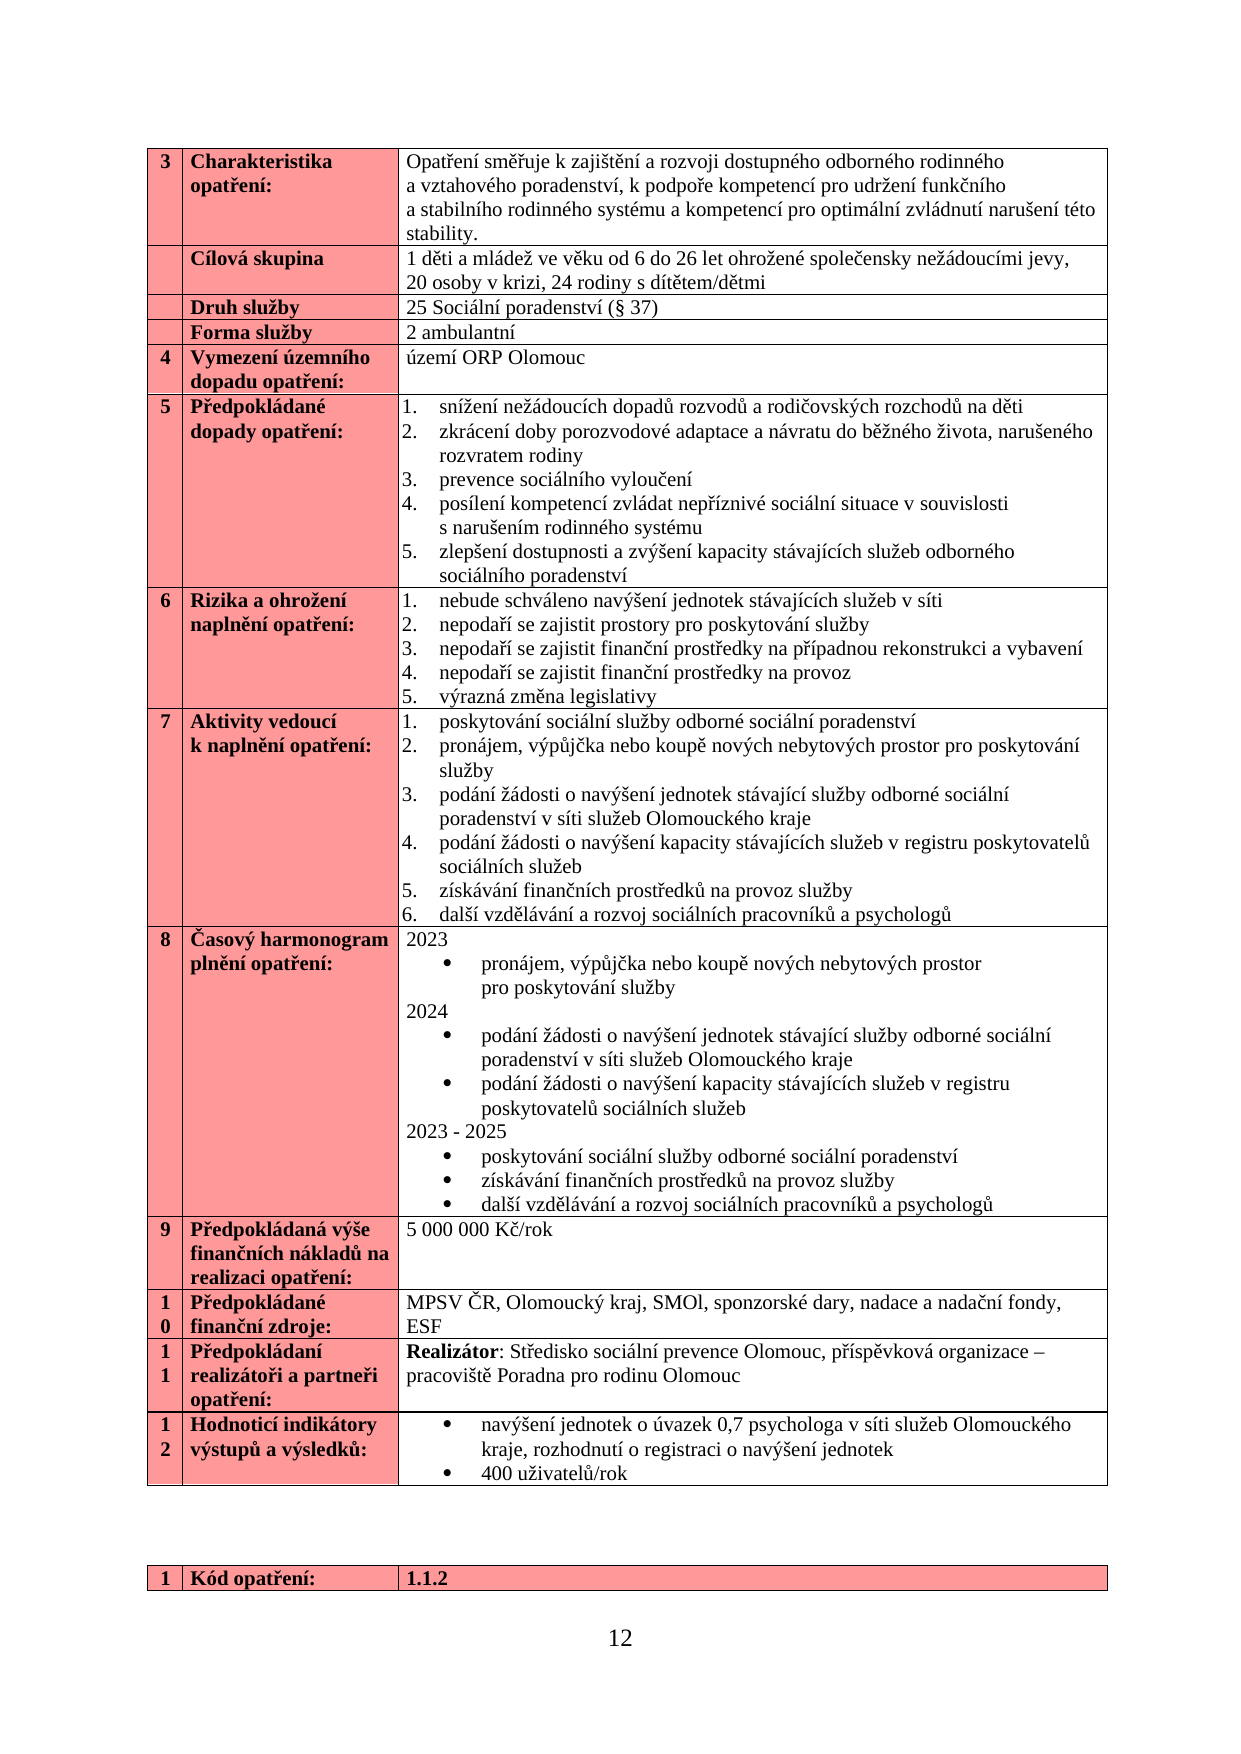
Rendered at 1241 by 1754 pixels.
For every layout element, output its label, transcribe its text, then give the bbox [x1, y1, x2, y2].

table_cell 6 [148, 588, 182, 708]
table_cell 4 [148, 345, 182, 393]
table_cell Opatření směřuje k zajištění a rozvoji dostupného odborného rodinného a vztahového poradenství, k podpoře kompetencí pro udržení funkčního a stabilního rodinného systému a kompetencí pro optimální zvládnutí narušení této stability. [399, 149, 1107, 245]
table_cell 8 [148, 927, 182, 1216]
table_cell území ORP Olomouc [399, 345, 1107, 393]
table_cell poskytování sociální služby odborné sociální poradenství pronájem, výpůjčka nebo koupě nových nebytových prostor pro poskytování služby podání žádosti o navýšení jednotek stávající služby odborné sociální poradenství v síti služeb Olomouckého kraje podání žádosti o navýšení kapacity stávajících služeb v registru poskytovatelů sociálních služeb získávání finančních prostředků na provoz služby další vzdělávání a rozvoj sociálních pracovníků a psychologů [399, 709, 1107, 926]
table_cell Forma služby [183, 320, 398, 344]
table_cell Hodnoticí indikátory výstupů a výsledků: [183, 1413, 398, 1484]
table_cell Předpokládané finanční zdroje: [183, 1290, 398, 1338]
table_cell [148, 295, 182, 319]
table_cell Druh služby [183, 295, 398, 319]
table_cell nebude schváleno navýšení jednotek stávajících služeb v síti nepodaří se zajistit prostory pro poskytování služby nepodaří se zajistit finanční prostředky na případnou rekonstrukci a vybavení nepodaří se zajistit finanční prostředky na provoz výrazná změna legislativy [399, 588, 1107, 708]
table_cell 3 [148, 149, 182, 245]
table_cell Realizátor: Středisko sociální prevence Olomouc, příspěvková organizace – pracoviště Poradna pro rodinu Olomouc [399, 1339, 1107, 1411]
table_cell [148, 246, 182, 294]
table_cell 11 [148, 1339, 182, 1411]
table_cell 5 000 000 Kč/rok [399, 1217, 1107, 1289]
table_cell 2 ambulantní [399, 320, 1107, 344]
table_header 1 [148, 1566, 182, 1590]
table_cell snížení nežádoucích dopadů rozvodů a rodičovských rozchodů na děti zkrácení doby porozvodové adaptace a návratu do běžného života, narušeného rozvratem rodiny prevence sociálního vyloučení posílení kompetencí zvládat nepříznivé sociální situace v souvislosti s narušením rodinného systému zlepšení dostupnosti a zvýšení kapacity stávajících služeb odborného sociálního poradenství [399, 395, 1107, 587]
table_cell 10 [148, 1290, 182, 1338]
table_cell 2023 pronájem, výpůjčka nebo koupě nových nebytových prostor pro poskytování služby 2024 podání žádosti o navýšení jednotek stávající služby odborné sociální poradenství v síti služeb Olomouckého kraje podání žádosti o navýšení kapacity stávajících služeb v registru poskytovatelů sociálních služeb 2023 - 2025 poskytování sociální služby odborné sociální poradenství získávání finančních prostředků na provoz služby další vzdělávání a rozvoj sociálních pracovníků a psychologů [399, 927, 1107, 1216]
table_header Kód opatření: [183, 1566, 398, 1590]
table_cell 12 [148, 1413, 182, 1484]
table_header 1.1.2 [399, 1566, 1107, 1590]
table_cell Charakteristika opatření: [183, 149, 398, 245]
table_cell 1 děti a mládež ve věku od 6 do 26 let ohrožené společensky nežádoucími jevy, 20 osoby v krizi, 24 rodiny s dítětem/dětmi [399, 246, 1107, 294]
table_cell 5 [148, 395, 182, 587]
table_cell Cílová skupina [183, 246, 398, 294]
table_cell Předpokládaní realizátoři a partneři opatření: [183, 1339, 398, 1411]
table_cell [148, 320, 182, 344]
table_cell Předpokládané dopady opatření: [183, 395, 398, 587]
table_cell Vymezení územního dopadu opatření: [183, 345, 398, 393]
table_cell Časový harmonogram plnění opatření: [183, 927, 398, 1216]
table_cell Rizika a ohrožení naplnění opatření: [183, 588, 398, 708]
table_cell 25 Sociální poradenství (§ 37) [399, 295, 1107, 319]
table_cell 7 [148, 709, 182, 926]
table_cell navýšení jednotek o úvazek 0,7 psychologa v síti služeb Olomouckého kraje, rozhodnutí o registraci o navýšení jednotek 400 uživatelů/rok [399, 1413, 1107, 1484]
table_cell 9 [148, 1217, 182, 1289]
table_cell Předpokládaná výše finančních nákladů na realizaci opatření: [183, 1217, 398, 1289]
table_cell MPSV ČR, Olomoucký kraj, SMOl, sponzorské dary, nadace a nadační fondy, ESF [399, 1290, 1107, 1338]
table_cell Aktivity vedoucí k naplnění opatření: [183, 709, 398, 926]
